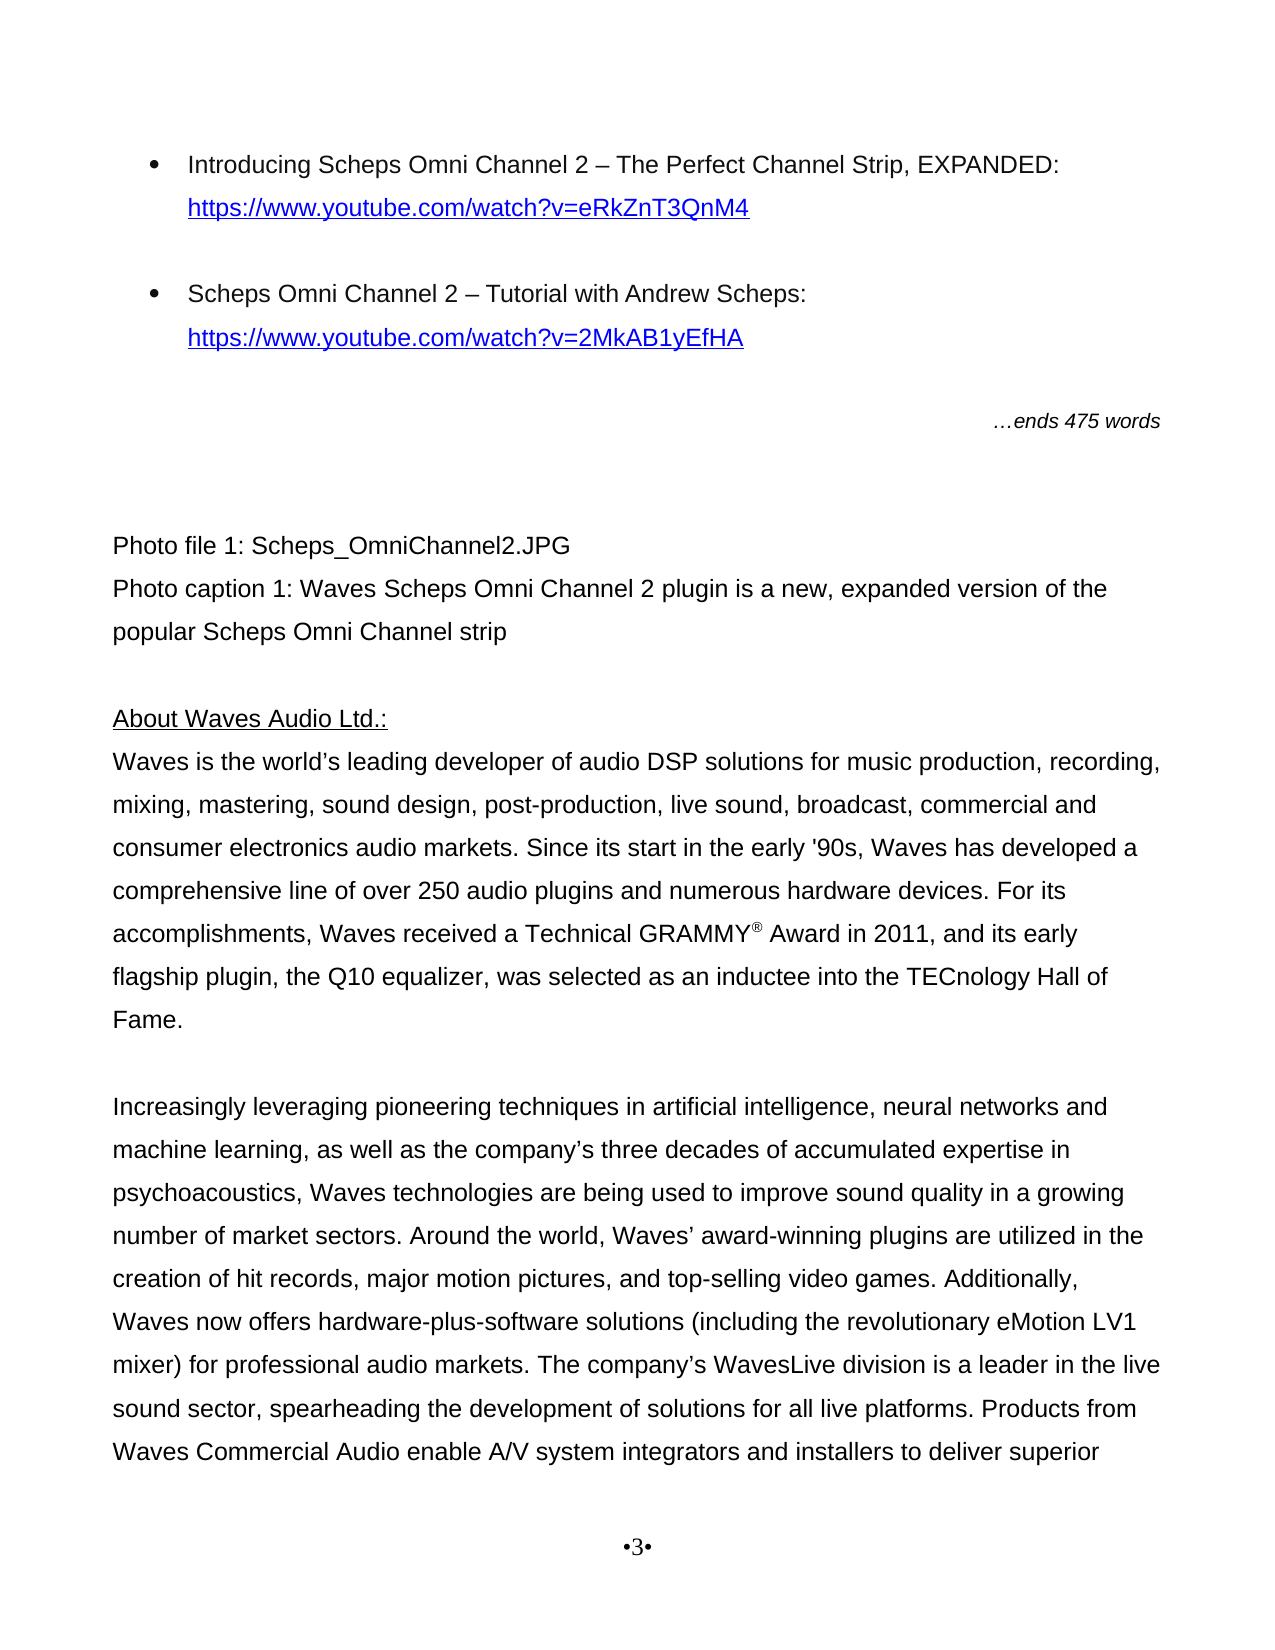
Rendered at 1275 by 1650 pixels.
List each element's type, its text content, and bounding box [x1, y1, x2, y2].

text Waves is the world’s leading developer of audio DSP solutions for music production, recording, mixing, mastering, sound design, post-production, live sound, broadcast, commercial and consumer electronics audio markets. Since its start in the early '90s, Waves has developed a comprehensive line of over 250 audio plugins and numerous hardware devices. For its accomplishments, Waves received a Technical GRAMMY® Award in 2011, and its early flagship plugin, the Q10 equalizer, was selected as an inductee into the TECnology Hall of Fame. [112, 747, 1162, 1034]
subtitle Introducing Scheps Omni Channel 2 – The Perfect Channel Strip, EXPANDED: https://www.youtube.com/watch?v=eRkZnT3QnM4 [150, 150, 1162, 222]
subtitle Scheps Omni Channel 2 – Tutorial with Andrew Scheps: https://www.youtube.com/watch?v=2MkAB1yEfHA [150, 279, 1162, 351]
text Photo caption 1: Waves Scheps Omni Channel 2 plugin is a new, expanded version of the popular Scheps Omni Channel strip [112, 574, 1162, 646]
text Photo file 1: Scheps_OmniChannel2.JPG [112, 531, 1162, 560]
text …ends 475 words [112, 409, 1162, 433]
text About Waves Audio Ltd.: [112, 704, 1162, 732]
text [112, 1092, 1162, 1466]
